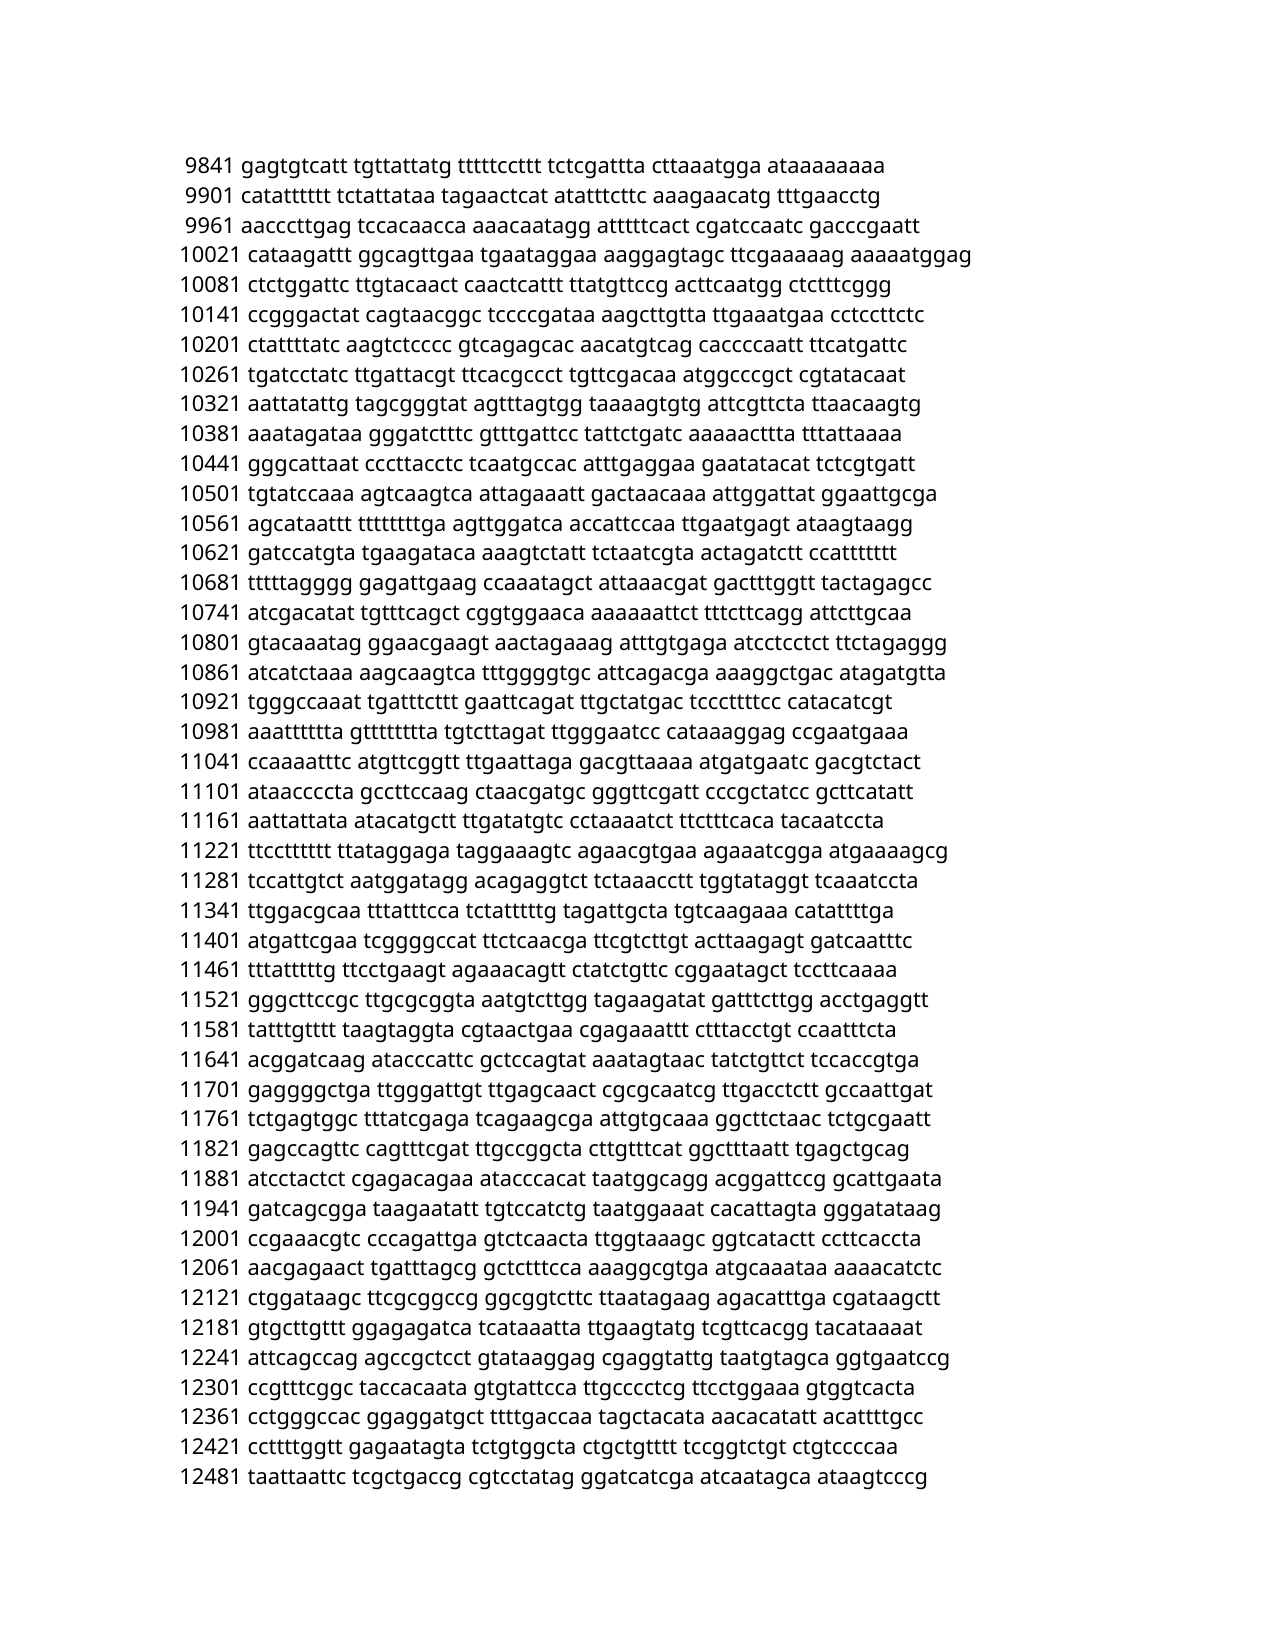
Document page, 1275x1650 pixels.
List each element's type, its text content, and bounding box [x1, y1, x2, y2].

text 12121 ctggataagc ttcgcggccg ggcggtcttc ttaatagaag agacatttga cgataagctt [156, 1282, 1118, 1312]
text 11101 ataaccccta gccttccaag ctaacgatgc gggttcgatt cccgctatcc gcttcatatt [156, 776, 1118, 805]
text 10021 cataagattt ggcagttgaa tgaataggaa aaggagtagc ttcgaaaaag aaaaatggag [156, 239, 1118, 269]
text 10261 tgatcctatc ttgattacgt ttcacgccct tgttcgacaa atggcccgct cgtatacaat [156, 358, 1118, 388]
text 10381 aaatagataa gggatctttc gtttgattcc tattctgatc aaaaacttta tttattaaaa [156, 418, 1118, 448]
text 10801 gtacaaatag ggaacgaagt aactagaaag atttgtgaga atcctcctct ttctagaggg [156, 627, 1118, 656]
text 12181 gtgcttgttt ggagagatca tcataaatta ttgaagtatg tcgttcacgg tacataaaat [156, 1312, 1118, 1342]
text 11581 tatttgtttt taagtaggta cgtaactgaa cgagaaattt ctttacctgt ccaatttcta [156, 1014, 1118, 1044]
text 11461 tttatttttg ttcctgaagt agaaacagtt ctatctgttc cggaatagct tccttcaaaa [156, 954, 1118, 984]
text 11521 gggcttccgc ttgcgcggta aatgtcttgg tagaagatat gatttcttgg acctgaggtt [156, 984, 1118, 1014]
text 11641 acggatcaag atacccattc gctccagtat aaatagtaac tatctgttct tccaccgtga [156, 1044, 1118, 1073]
text 9841 gagtgtcatt tgttattatg tttttccttt tctcgattta cttaaatgga ataaaaaaaa [156, 150, 1118, 180]
text 12361 cctgggccac ggaggatgct ttttgaccaa tagctacata aacacatatt acattttgcc [156, 1401, 1118, 1431]
text 11161 aattattata atacatgctt ttgatatgtc cctaaaatct ttctttcaca tacaatccta [156, 805, 1118, 835]
text 10921 tgggccaaat tgatttcttt gaattcagat ttgctatgac tcccttttcc catacatcgt [156, 686, 1118, 716]
text 12061 aacgagaact tgatttagcg gctctttcca aaaggcgtga atgcaaataa aaaacatctc [156, 1252, 1118, 1282]
text 11821 gagccagttc cagtttcgat ttgccggcta cttgtttcat ggctttaatt tgagctgcag [156, 1133, 1118, 1163]
text 12241 attcagccag agccgctcct gtataaggag cgaggtattg taatgtagca ggtgaatccg [156, 1342, 1118, 1371]
text 11401 atgattcgaa tcggggccat ttctcaacga ttcgtcttgt acttaagagt gatcaatttc [156, 924, 1118, 954]
text 11281 tccattgtct aatggatagg acagaggtct tctaaacctt tggtataggt tcaaatccta [156, 865, 1118, 895]
text 10561 agcataattt ttttttttga agttggatca accattccaa ttgaatgagt ataagtaagg [156, 507, 1118, 537]
text 9961 aacccttgag tccacaacca aaacaatagg atttttcact cgatccaatc gacccgaatt [156, 209, 1118, 239]
text 11341 ttggacgcaa tttatttcca tctatttttg tagattgcta tgtcaagaaa catattttga [156, 895, 1118, 924]
text 10981 aaatttttta gtttttttta tgtcttagat ttgggaatcc cataaaggag ccgaatgaaa [156, 716, 1118, 746]
text 10741 atcgacatat tgtttcagct cggtggaaca aaaaaattct tttcttcagg attcttgcaa [156, 597, 1118, 627]
text 10441 gggcattaat cccttacctc tcaatgccac atttgaggaa gaatatacat tctcgtgatt [156, 448, 1118, 478]
text 9901 catatttttt tctattataa tagaactcat atatttcttc aaagaacatg tttgaacctg [156, 180, 1118, 209]
text 10321 aattatattg tagcgggtat agtttagtgg taaaagtgtg attcgttcta ttaacaagtg [156, 388, 1118, 418]
text 12001 ccgaaacgtc cccagattga gtctcaacta ttggtaaagc ggtcatactt ccttcaccta [156, 1222, 1118, 1252]
text 11881 atcctactct cgagacagaa atacccacat taatggcagg acggattccg gcattgaata [156, 1163, 1118, 1193]
text 11761 tctgagtggc tttatcgaga tcagaagcga attgtgcaaa ggcttctaac tctgcgaatt [156, 1103, 1118, 1133]
text 10501 tgtatccaaa agtcaagtca attagaaatt gactaacaaa attggattat ggaattgcga [156, 478, 1118, 507]
text 10141 ccgggactat cagtaacggc tccccgataa aagcttgtta ttgaaatgaa cctccttctc [156, 299, 1118, 329]
text 10861 atcatctaaa aagcaagtca tttggggtgc attcagacga aaaggctgac atagatgtta [156, 656, 1118, 686]
text 10681 tttttagggg gagattgaag ccaaatagct attaaacgat gactttggtt tactagagcc [156, 567, 1118, 597]
text 10621 gatccatgta tgaagataca aaagtctatt tctaatcgta actagatctt ccattttttt [156, 537, 1118, 567]
text 11221 ttcctttttt ttataggaga taggaaagtc agaacgtgaa agaaatcgga atgaaaagcg [156, 835, 1118, 865]
text 12421 ccttttggtt gagaatagta tctgtggcta ctgctgtttt tccggtctgt ctgtccccaa [156, 1431, 1118, 1461]
text 10081 ctctggattc ttgtacaact caactcattt ttatgttccg acttcaatgg ctctttcggg [156, 269, 1118, 299]
text 10201 ctattttatc aagtctcccc gtcagagcac aacatgtcag caccccaatt ttcatgattc [156, 329, 1118, 358]
text 11941 gatcagcgga taagaatatt tgtccatctg taatggaaat cacattagta gggatataag [156, 1193, 1118, 1222]
text 11041 ccaaaatttc atgttcggtt ttgaattaga gacgttaaaa atgatgaatc gacgtctact [156, 746, 1118, 776]
text 11701 gaggggctga ttgggattgt ttgagcaact cgcgcaatcg ttgacctctt gccaattgat [156, 1073, 1118, 1103]
text 12301 ccgtttcggc taccacaata gtgtattcca ttgcccctcg ttcctggaaa gtggtcacta [156, 1371, 1118, 1401]
text 12481 taattaattc tcgctgaccg cgtcctatag ggatcatcga atcaatagca ataagtcccg [156, 1461, 1118, 1491]
